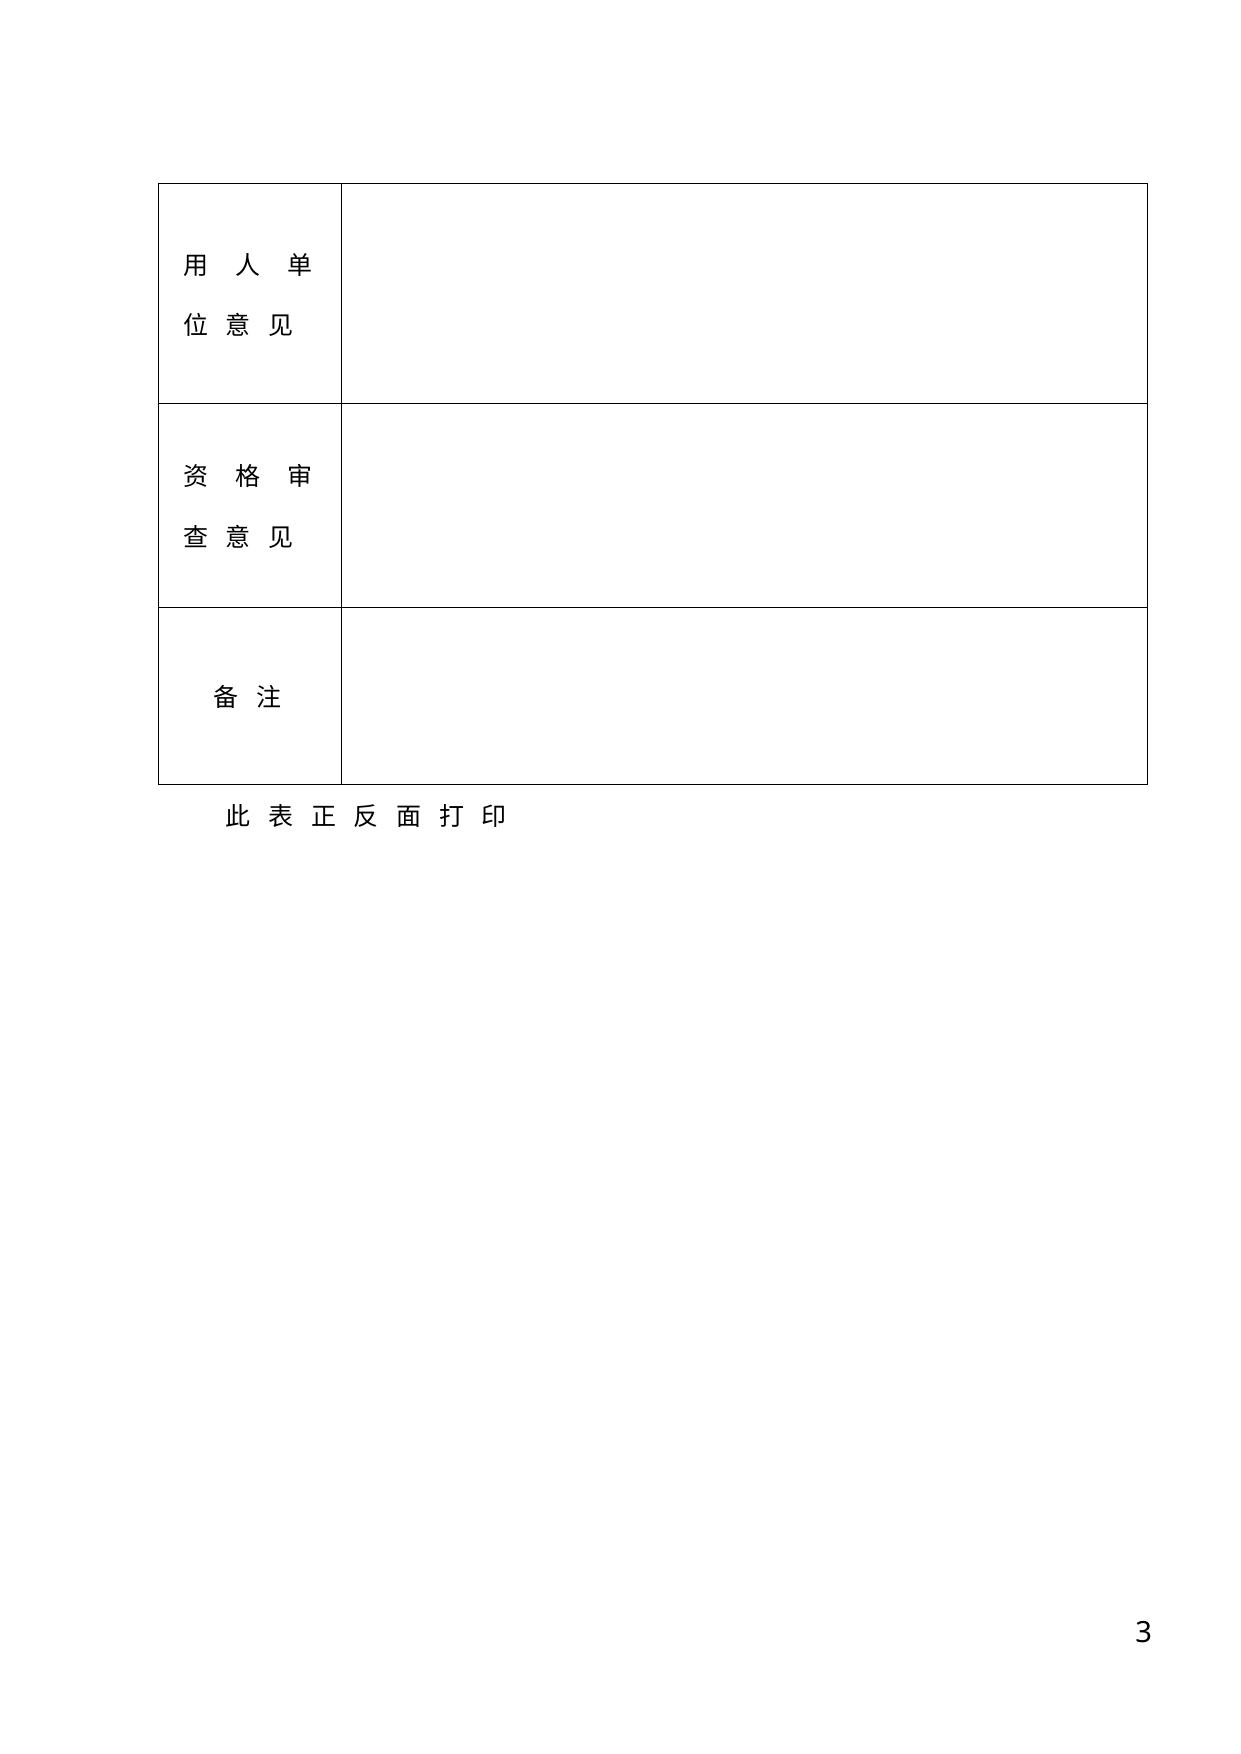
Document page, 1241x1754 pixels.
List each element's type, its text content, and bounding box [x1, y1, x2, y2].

table_cell 用人单位意见 [159, 184, 341, 402]
table_cell 资格审查意见 [159, 404, 341, 607]
table_cell [342, 184, 1147, 402]
table_cell [342, 404, 1147, 607]
text 此表正反面打印 [161, 785, 1144, 845]
table_cell [342, 608, 1147, 783]
table_cell 备注 [159, 608, 341, 783]
